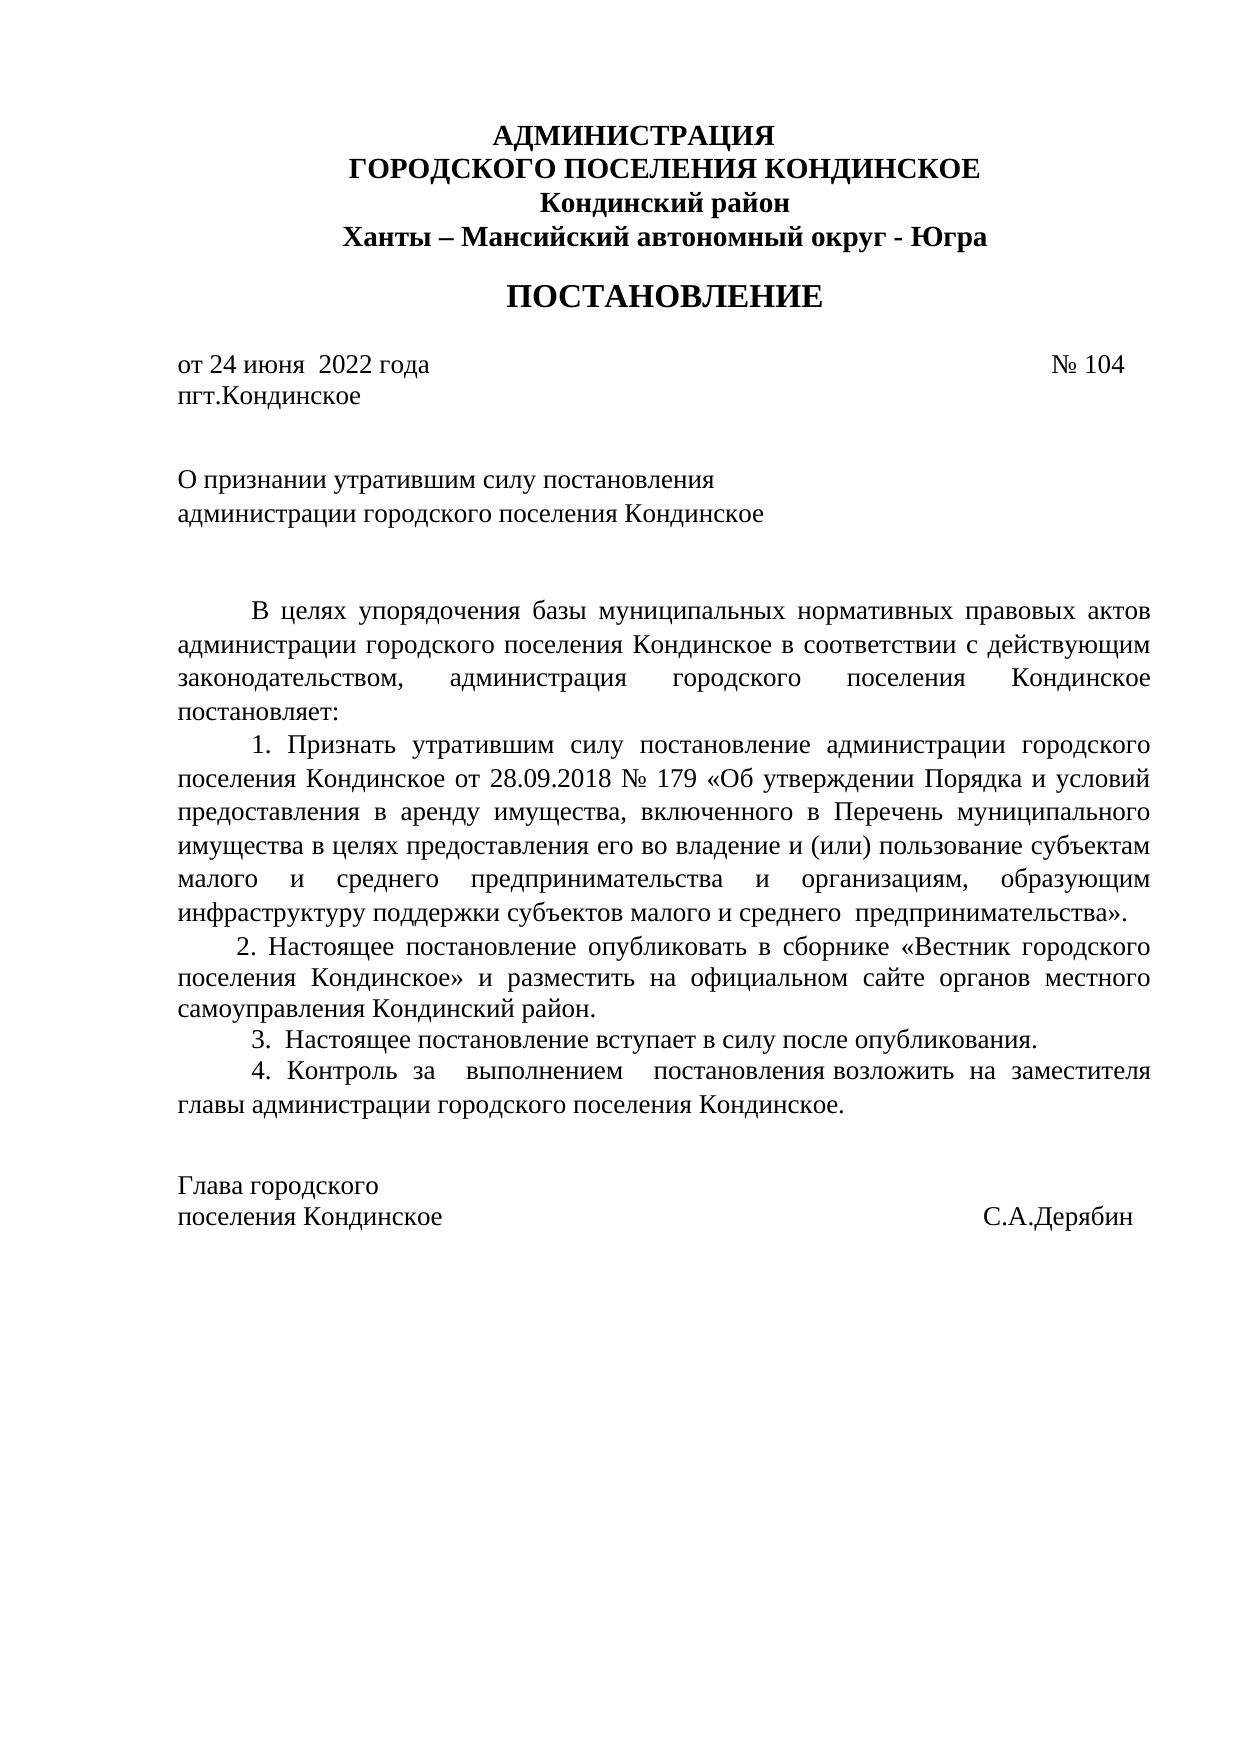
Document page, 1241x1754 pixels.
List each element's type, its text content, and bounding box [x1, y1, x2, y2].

title поселения Кондинское С.А.Дерябин [177, 1200, 1152, 1231]
text пгт.Кондинское [177, 379, 1152, 411]
text ГОРОДСКОГО ПОСЕЛЕНИЯ КОНДИНСКОЕ [177, 152, 1152, 185]
title Глава городского [177, 1169, 1152, 1200]
text Кондинский район [177, 185, 1152, 219]
text О признании утратившим силу постановления [177, 463, 1152, 494]
text АДМИНИСТРАЦИЯ [177, 118, 1090, 152]
text 4. Контроль за выполнением постановления возложить на заместителя главы администрации городского поселения Кондинское. [177, 1054, 1152, 1119]
subtitle от 24 июня 2022 года № 104 [177, 348, 1152, 379]
text В целях упорядочения базы муниципальных нормативных правовых актов администрации городского поселения Кондинское в соответствии с действующим законодательством, администрация городского поселения Кондинское постановляет: [177, 594, 1152, 726]
text 3. Настоящее постановление вступает в силу после опубликования. [177, 1023, 1152, 1054]
text ПОСТАНОВЛЕНИЕ [177, 276, 1152, 315]
text 2. Настоящее постановление опубликовать в сборнике «Вестник городского поселения Кондинское» и разместить на официальном сайте органов местного самоуправления Кондинский район. [177, 929, 1152, 1023]
text администрации городского поселения Кондинское [177, 497, 1152, 528]
text 1. Признать утратившим силу постановление администрации городского поселения Кондинское от 28.09.2018 № 179 «Об утверждении Порядка и условий предоставления в аренду имущества, включенного в Перечень муниципального имущества в целях предоставления его во владение и (или) пользование субъектам малого и среднего предпринимательства и организациям, образующим инфраструктуру поддержки субъектов малого и среднего предпринимательства». [177, 728, 1152, 927]
text Ханты – Мансийский автономный округ - Югра [177, 219, 1152, 252]
